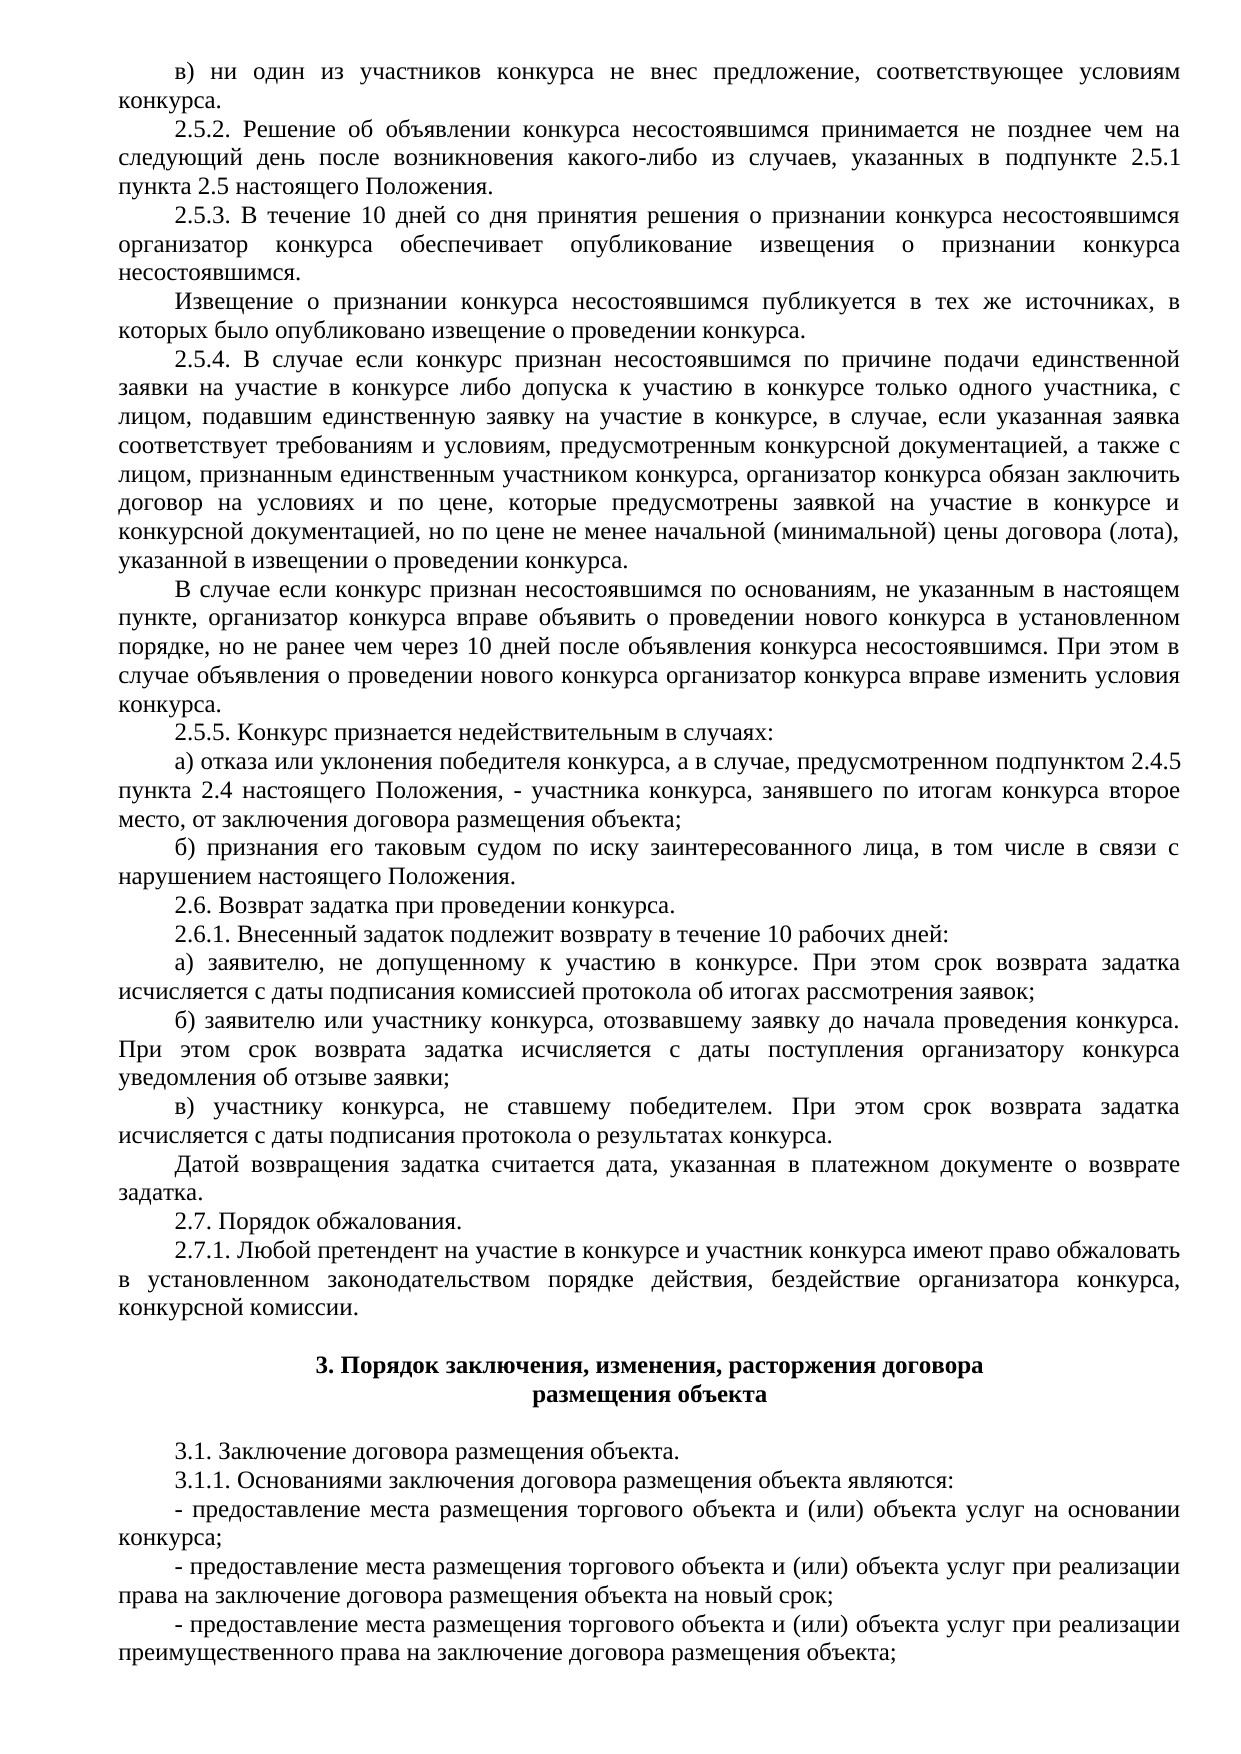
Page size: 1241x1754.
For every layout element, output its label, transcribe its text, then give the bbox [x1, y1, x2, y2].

text 2.5.5. Конкурс признается недействительным в случаях: [118, 717, 1181, 746]
text а) заявителю, не допущенному к участию в конкурсе. При этом срок возврата задатка исчисляется с даты подписания комиссией протокола об итогах рассмотрения заявок; [118, 947, 1181, 1005]
text 2.5.3. В течение 10 дней со дня принятия решения о признании конкурса несостоявшимся организатор конкурса обеспечивает опубликование извещения о признании конкурса несостоявшимся. [118, 200, 1181, 286]
text 2.5.4. В случае если конкурс признан несостоявшимся по причине подачи единственной заявки на участие в конкурсе либо допуска к участию в конкурсе только одного участника, с лицом, подавшим единственную заявку на участие в конкурсе, в случае, если указанная заявка соответствует требованиям и условиям, предусмотренным конкурсной документацией, а также с лицом, признанным единственным участником конкурса, организатор конкурса обязан заключить договор на условиях и по цене, которые предусмотрены заявкой на участие в конкурсе и конкурсной документацией, но по цене не менее начальной (минимальной) цены договора (лота), указанной в извещении о проведении конкурса. [118, 344, 1181, 574]
text 3.1. Заключение договора размещения объекта. [118, 1436, 1181, 1465]
text Извещение о признании конкурса несостоявшимся публикуется в тех же источниках, в которых было опубликовано извещение о проведении конкурса. [118, 286, 1181, 344]
text 2.7.1. Любой претендент на участие в конкурсе и участник конкурса имеют право обжаловать в установленном законодательством порядке действия, бездействие организатора конкурса, конкурсной комиссии. [118, 1235, 1181, 1321]
title размещения объекта [118, 1379, 1181, 1407]
text - предоставление места размещения торгового объекта и (или) объекта услуг на основании конкурса; [118, 1494, 1181, 1551]
text в) участнику конкурса, не ставшему победителем. При этом срок возврата задатка исчисляется с даты подписания протокола о результатах конкурса. [118, 1091, 1181, 1149]
text - предоставление места размещения торгового объекта и (или) объекта услуг при реализации права на заключение договора размещения объекта на новый срок; [118, 1551, 1181, 1609]
text 2.6. Возврат задатка при проведении конкурса. [118, 890, 1181, 919]
text В случае если конкурс признан несостоявшимся по основаниям, не указанным в настоящем пункте, организатор конкурса вправе объявить о проведении нового конкурса в установленном порядке, но не ранее чем через 10 дней после объявления конкурса несостоявшимся. При этом в случае объявления о проведении нового конкурса организатор конкурса вправе изменить условия конкурса. [118, 574, 1181, 717]
text а) отказа или уклонения победителя конкурса, а в случае, предусмотренном подпунктом 2.4.5 пункта 2.4 настоящего Положения, - участника конкурса, занявшего по итогам конкурса второе место, от заключения договора размещения объекта; [118, 746, 1181, 832]
text 3.1.1. Основаниями заключения договора размещения объекта являются: [118, 1465, 1181, 1494]
text в) ни один из участников конкурса не внес предложение, соответствующее условиям конкурса. [118, 56, 1181, 114]
text 2.7. Порядок обжалования. [118, 1206, 1181, 1235]
text б) признания его таковым судом по иску заинтересованного лица, в том числе в связи с нарушением настоящего Положения. [118, 832, 1181, 890]
text 2.5.2. Решение об объявлении конкурса несостоявшимся принимается не позднее чем на следующий день после возникновения какого-либо из случаев, указанных в подпункте 2.5.1 пункта 2.5 настоящего Положения. [118, 114, 1181, 200]
text б) заявителю или участнику конкурса, отозвавшему заявку до начала проведения конкурса. При этом срок возврата задатка исчисляется с даты поступления организатору конкурса уведомления об отзыве заявки; [118, 1005, 1181, 1091]
text 2.6.1. Внесенный задаток подлежит возврату в течение 10 рабочих дней: [118, 919, 1181, 947]
text Датой возвращения задатка считается дата, указанная в платежном документе о возврате задатка. [118, 1149, 1181, 1206]
title 3. Порядок заключения, изменения, расторжения договора [118, 1350, 1181, 1379]
text - предоставление места размещения торгового объекта и (или) объекта услуг при реализации преимущественного права на заключение договора размещения объекта; [118, 1609, 1181, 1666]
